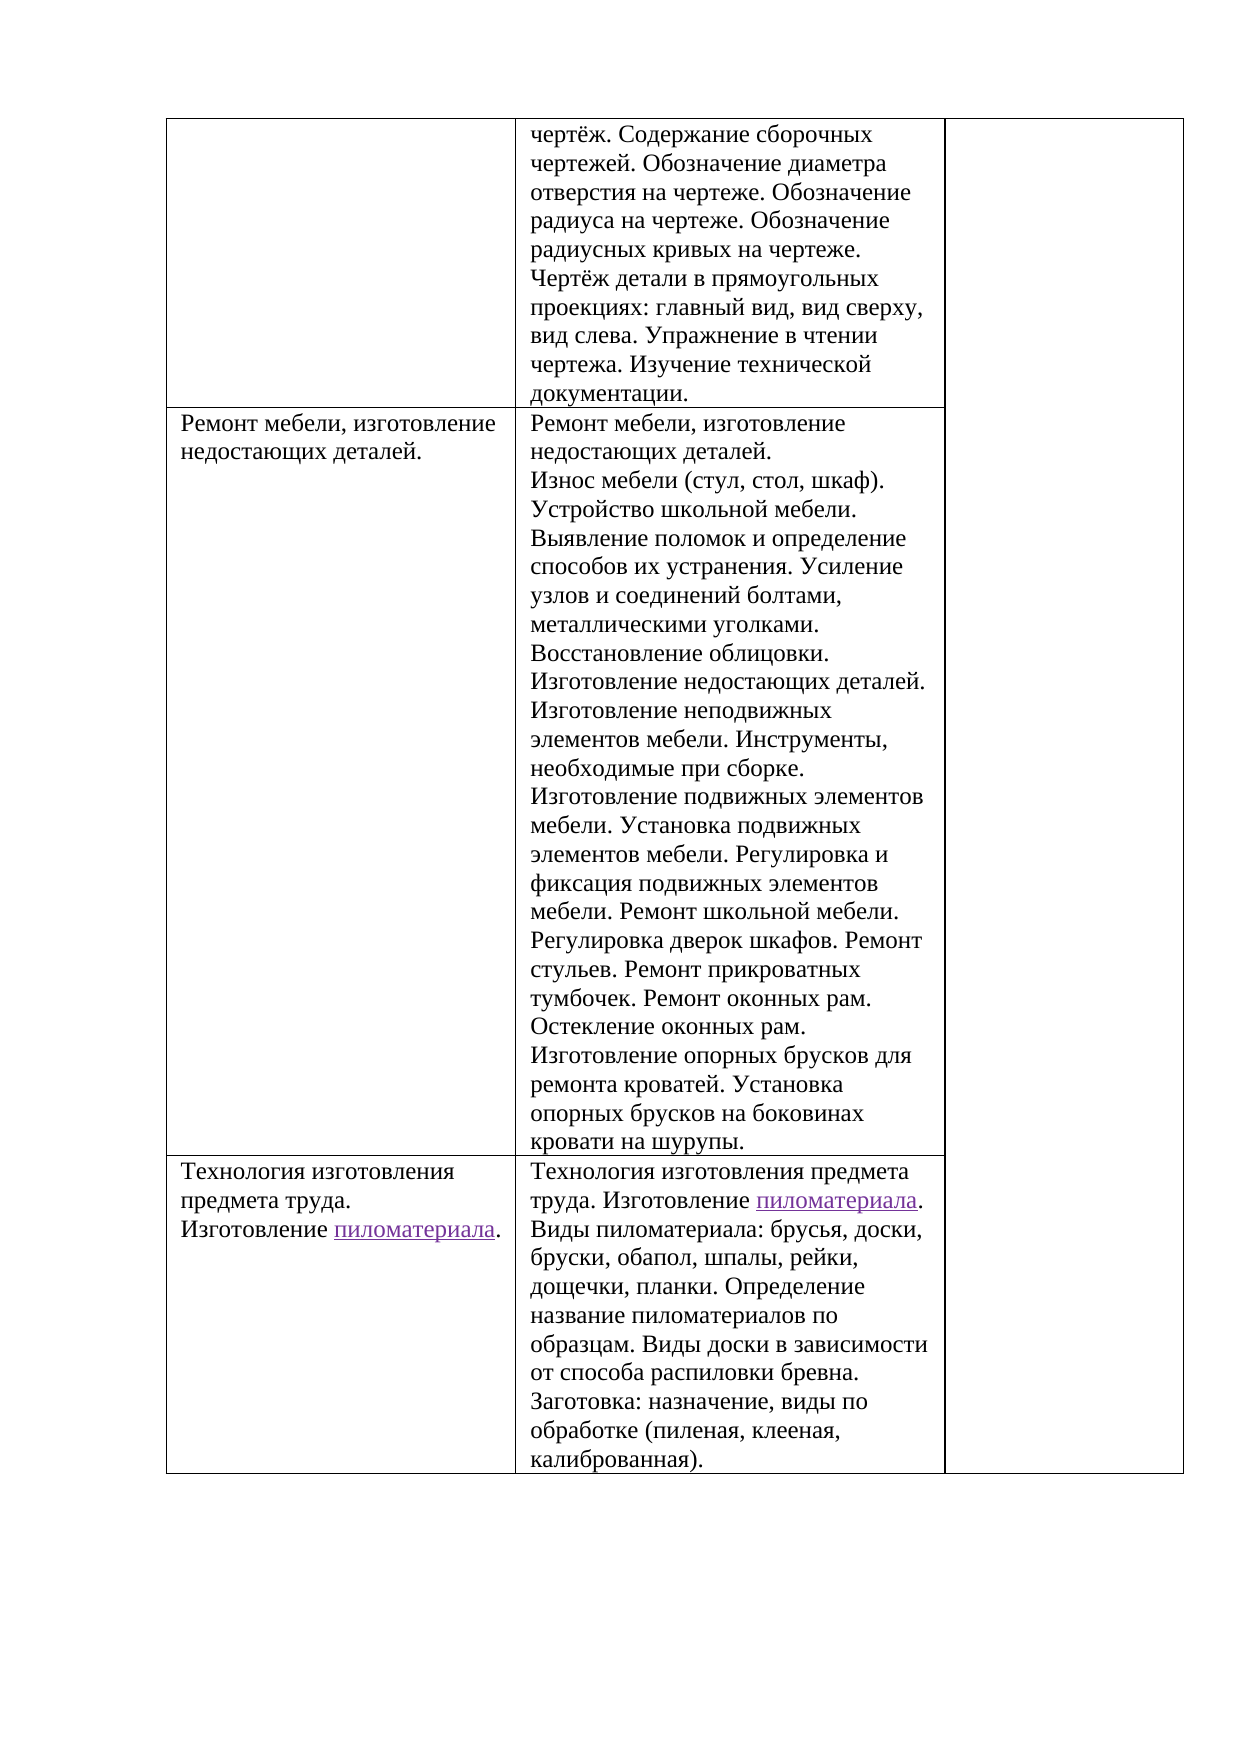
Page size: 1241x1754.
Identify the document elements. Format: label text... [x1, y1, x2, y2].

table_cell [516, 119, 944, 407]
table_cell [167, 119, 515, 407]
table_cell Ремонт мебели, изготовление недостающих деталей. Износ мебели (стул, стол, шкаф). Устройство школьной мебели. Выявление поломок и определение способов их устранения. Усиление узлов и соединений болтами, металлическими уголками. Восстановление облицовки. Изготовление недостающих деталей. Изготовление неподвижных элементов мебели. Инструменты, необходимые при сборке. Изготовление подвижных элементов мебели. Установка подвижных элементов мебели. Регулировка и фиксация подвижных элементов мебели. Ремонт школьной мебели. Регулировка дверок шкафов. Ремонт стульев. Ремонт прикроватных тумбочек. Ремонт оконных рам. Остекление оконных рам. Изготовление опорных брусков для ремонта кроватей. Установка опорных брусков на боковинах кровати на шурупы. [516, 408, 944, 1155]
table_cell Технология изготовления предмета труда. Изготовление пиломатериала. [167, 1156, 515, 1472]
table_cell Ремонт мебели, изготовление недостающих деталей. [167, 408, 515, 1155]
table_cell Технология изготовления предмета труда. Изготовление пиломатериала. Виды пиломатериала: брусья, доски, бруски, обапол, шпалы, рейки, дощечки, планки. Определение название пиломатериалов по образцам. Виды доски в зависимости от способа распиловки бревна. Заготовка: назначение, виды по обработке (пиленая, клееная, калиброванная). [516, 1156, 944, 1472]
